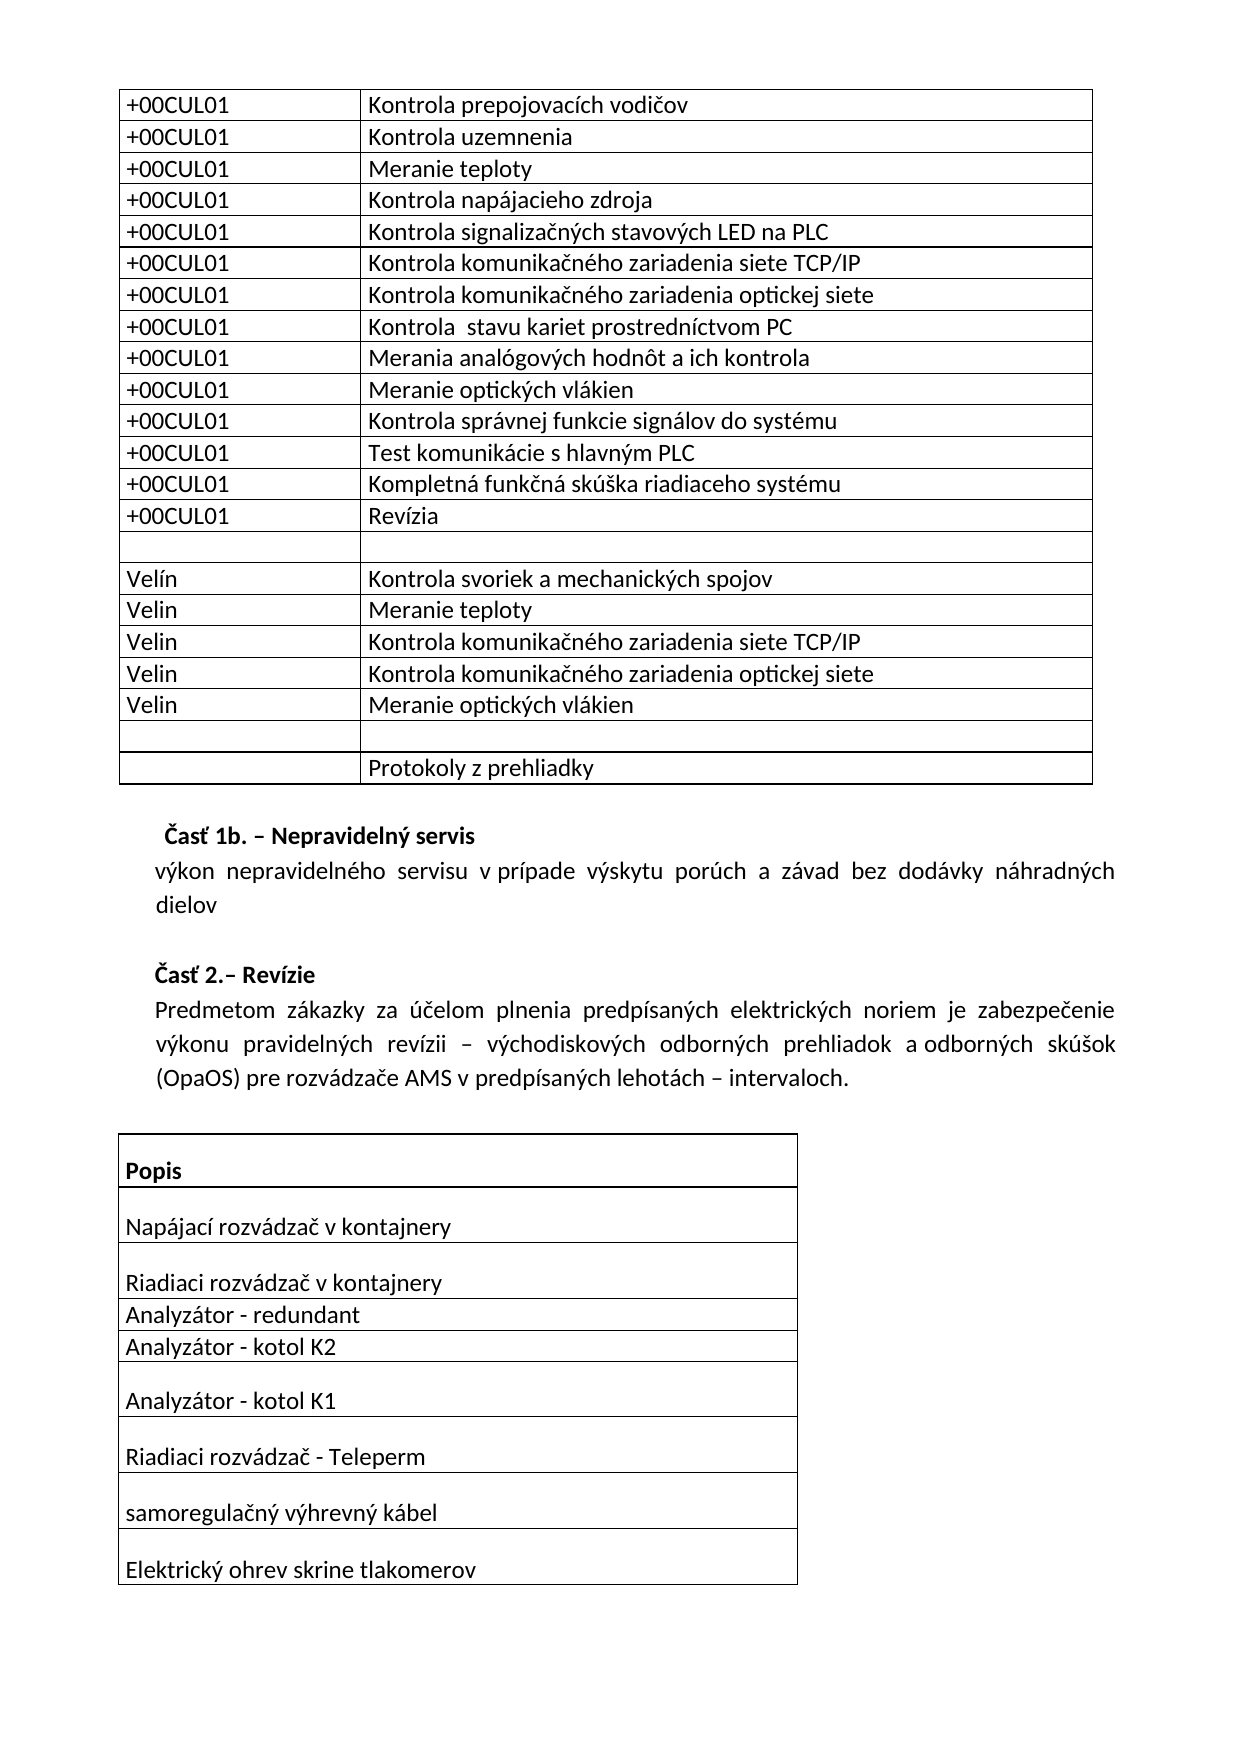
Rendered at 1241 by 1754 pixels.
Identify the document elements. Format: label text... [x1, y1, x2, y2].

text Časť 2.– Revízie [154, 959, 1116, 990]
table_cell Kontrola komunikačného zariadenia siete TCP/IP [361, 248, 1092, 278]
table_cell +00CUL01 [120, 374, 360, 404]
table_cell +00CUL01 [120, 500, 360, 531]
table_cell Velin [120, 658, 360, 688]
table_cell +00CUL01 [120, 90, 360, 120]
table_cell Merania analógových hodnôt a ich kontrola [361, 342, 1092, 373]
table_cell Test komunikácie s hlavným PLC [361, 437, 1092, 467]
table_cell Meranie optických vlákien [361, 374, 1092, 404]
table_cell Kontrola signalizačných stavových LED na PLC [361, 216, 1092, 246]
table_cell +00CUL01 [120, 248, 360, 278]
table_cell Kontrola stavu kariet prostredníctvom PC [361, 311, 1092, 341]
table_cell [361, 721, 1092, 751]
table_cell [120, 753, 360, 783]
table_cell [120, 721, 360, 751]
table_cell Analyzátor - redundant [119, 1299, 797, 1329]
table_cell +00CUL01 [120, 342, 360, 373]
table_cell +00CUL01 [120, 437, 360, 467]
table_cell +00CUL01 [120, 153, 360, 183]
table_cell Kontrola komunikačného zariadenia optickej siete [361, 279, 1092, 309]
table_cell +00CUL01 [120, 121, 360, 152]
table_cell Protokoly z prehliadky [361, 753, 1092, 783]
table_cell Meranie teploty [361, 595, 1092, 625]
table_cell Velin [120, 595, 360, 625]
table_cell Napájací rozvádzač v kontajnery [119, 1188, 797, 1242]
table_cell +00CUL01 [120, 405, 360, 436]
table_cell +00CUL01 [120, 311, 360, 341]
table_cell Analyzátor - kotol K1 [119, 1362, 797, 1416]
table_cell Kontrola uzemnenia [361, 121, 1092, 152]
table_cell +00CUL01 [120, 216, 360, 246]
table_cell Kontrola svoriek a mechanických spojov [361, 563, 1092, 594]
table_cell Kontrola komunikačného zariadenia siete TCP/IP [361, 626, 1092, 657]
table_cell samoregulačný výhrevný kábel [119, 1473, 797, 1528]
table_cell Velin [120, 689, 360, 720]
table_cell Kontrola napájacieho zdroja [361, 184, 1092, 215]
text Časť 1b. – Nepravidelný servis [164, 820, 1116, 851]
table_cell [361, 532, 1092, 562]
table_cell +00CUL01 [120, 469, 360, 499]
table_cell Kompletná funkčná skúška riadiaceho systému [361, 469, 1092, 499]
table_cell Velín [120, 563, 360, 594]
text výkon nepravidelného servisu v prípade výskytu porúch a závad bez dodávky náhradných dielov [154, 855, 1116, 920]
table_cell Meranie teploty [361, 153, 1092, 183]
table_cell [119, 1529, 797, 1584]
table_cell [120, 532, 360, 562]
table_cell Kontrola komunikačného zariadenia optickej siete [361, 658, 1092, 688]
table_cell Analyzátor - kotol K2 [119, 1331, 797, 1361]
table_cell Riadiaci rozvádzač v kontajnery [119, 1243, 797, 1298]
table_cell +00CUL01 [120, 279, 360, 309]
table_cell Revízia [361, 500, 1092, 531]
table_cell Meranie optických vlákien [361, 689, 1092, 720]
table_cell Riadiaci rozvádzač - Teleperm [119, 1417, 797, 1472]
table_cell +00CUL01 [120, 184, 360, 215]
text Predmetom zákazky za účelom plnenia predpísaných elektrických noriem je zabezpečenie výkonu pravidelných revízii – východiskových odborných prehliadok a odborných skúšok (OpaOS) pre rozvádzače AMS v predpísaných lehotách – intervaloch. [154, 994, 1116, 1093]
table_header Popis [119, 1135, 797, 1186]
table_cell Kontrola správnej funkcie signálov do systému [361, 405, 1092, 436]
table_cell Kontrola prepojovacích vodičov [361, 90, 1092, 120]
table_cell Velin [120, 626, 360, 657]
